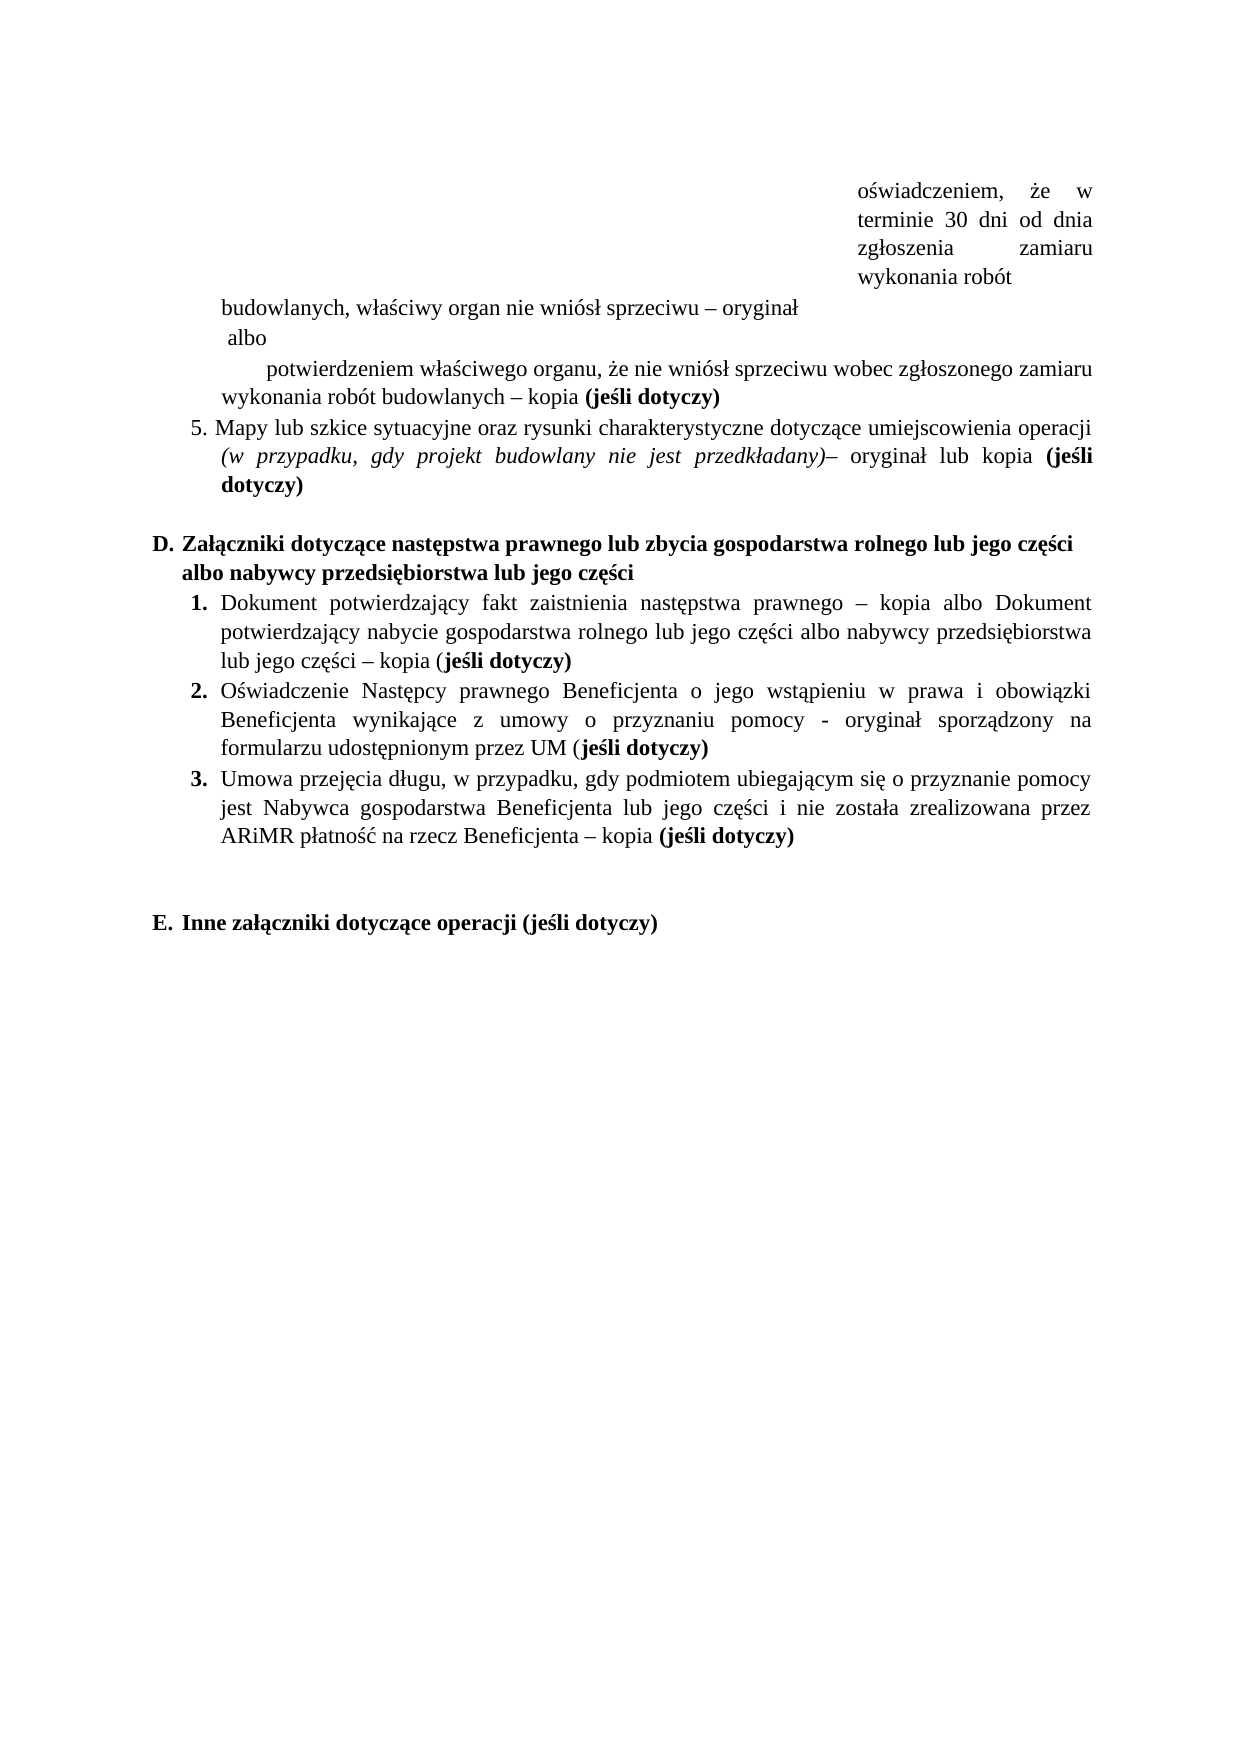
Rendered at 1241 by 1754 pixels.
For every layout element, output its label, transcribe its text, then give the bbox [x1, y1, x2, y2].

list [857, 177, 1093, 289]
list Inne załączniki dotyczące operacji (jeśli dotyczy) [152, 908, 1093, 935]
text wykonania robót budowlanych – kopia (jeśli dotyczy) [221, 383, 1093, 409]
list Dokument potwierdzający fakt zaistnienia następstwa prawnego – kopia albo Dokument potwierdzający nabycie gospodarstwa rolnego lub jego części albo nabywcy przedsiębiorstwa lub jego części – kopia (jeśli dotyczy) [190, 589, 1093, 673]
text albo [227, 324, 1093, 351]
list Oświadczenie Następcy prawnego Beneficjenta o jego wstąpieniu w prawa i obowiązki Beneficjenta wynikające z umowy o przyznaniu pomocy - oryginał sporządzony na formularzu udostępnionym przez UM (jeśli dotyczy) [190, 677, 1093, 761]
text potwierdzeniem właściwego organu, że nie wniósł sprzeciwu wobec zgłoszonego zamiaru [147, 355, 1093, 381]
list Załączniki dotyczące następstwa prawnego lub zbycia gospodarstwa rolnego lub jego części albo nabywcy przedsiębiorstwa lub jego części [152, 530, 1093, 586]
text budowlanych, właściwy organ nie wniósł sprzeciwu – oryginał [221, 294, 1093, 320]
list Umowa przejęcia długu, w przypadku, gdy podmiotem ubiegającym się o przyznanie pomocy jest Nabywca gospodarstwa Beneficjenta lub jego części i nie została zrealizowana przez ARiMR płatność na rzecz Beneficjenta – kopia (jeśli dotyczy) [190, 765, 1093, 849]
text 5. Mapy lub szkice sytuacyjne oraz rysunki charakterystyczne dotyczące umiejscowienia operacji (w przypadku, gdy projekt budowlany nie jest przedkładany)– oryginał lub kopia (jeśli dotyczy) [190, 414, 1093, 497]
